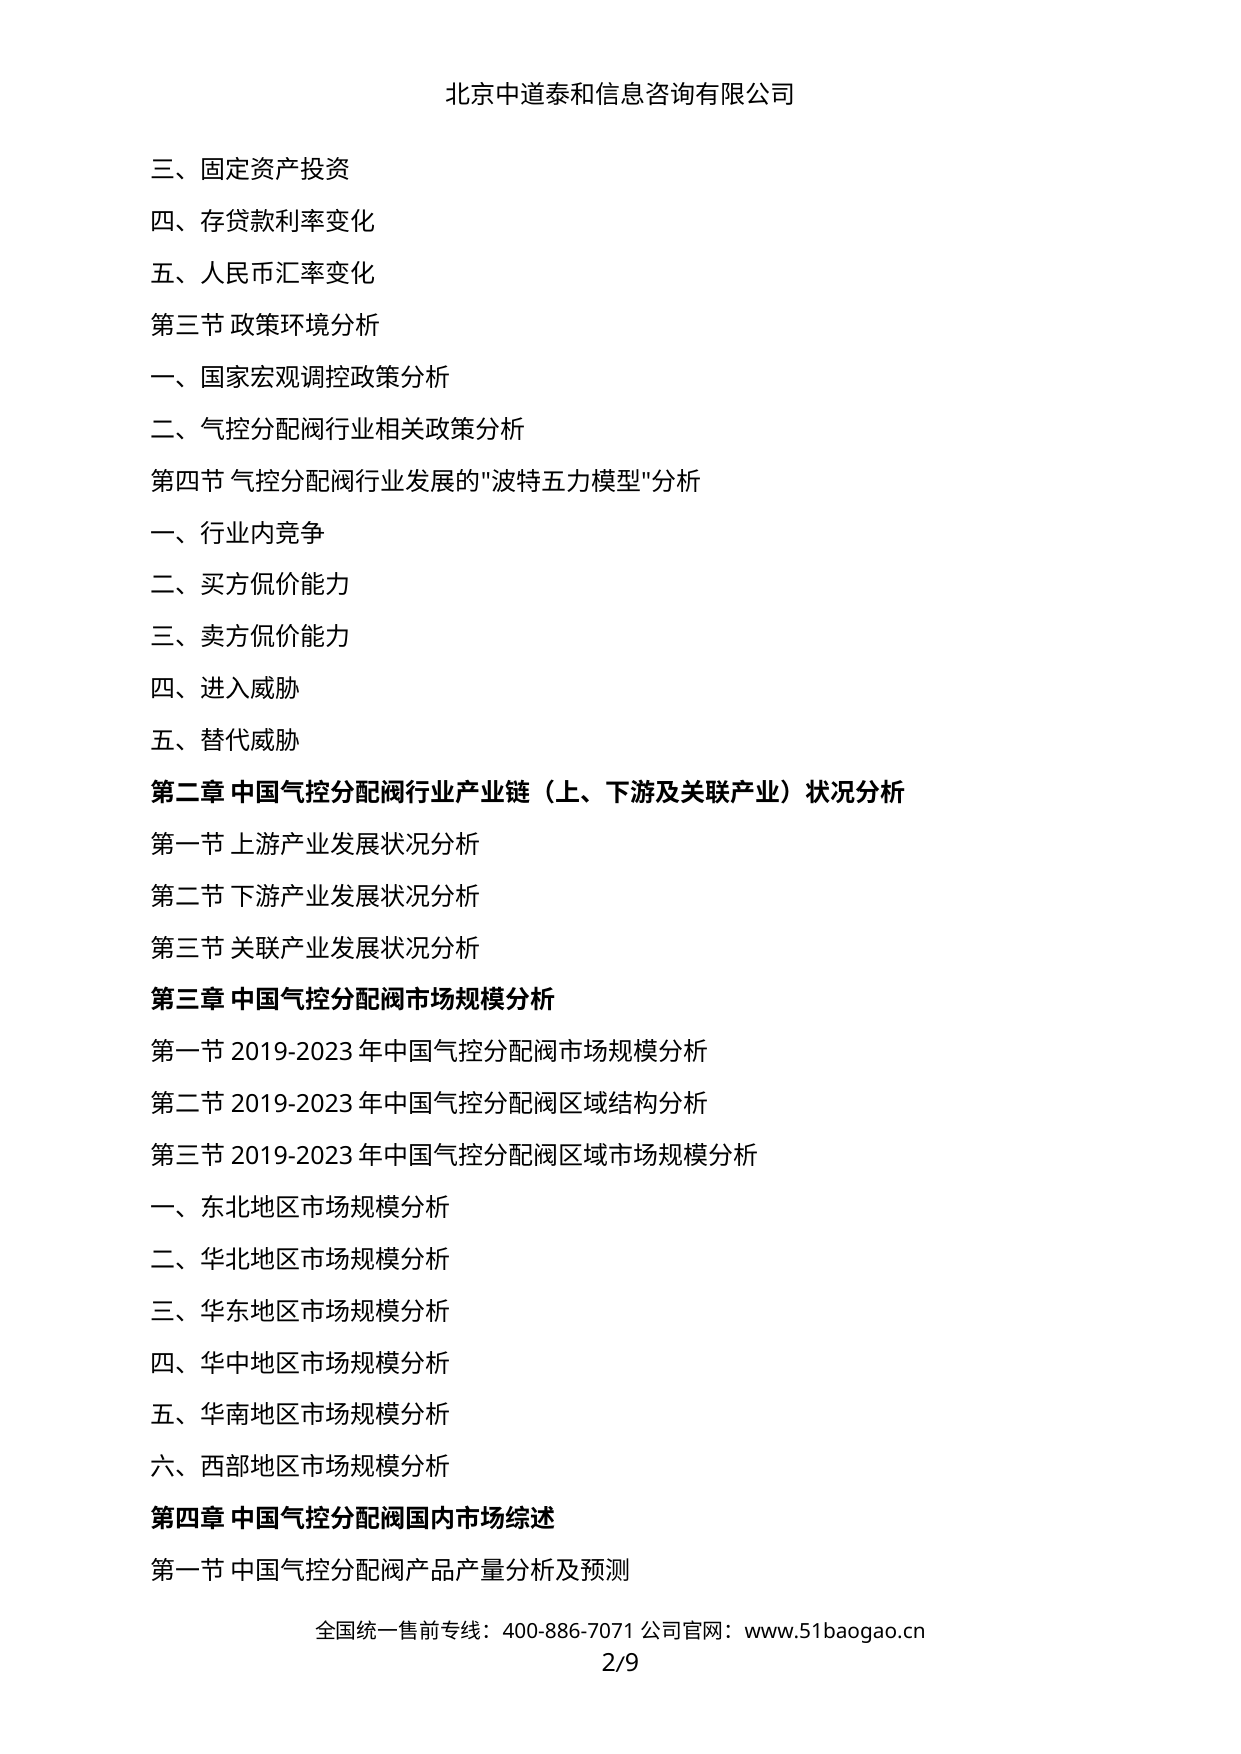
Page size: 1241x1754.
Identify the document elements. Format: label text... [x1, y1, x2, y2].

text 第三节 2019-2023年中国气控分配阀区域市场规模分析 [150, 1136, 1090, 1172]
text 第一节 上游产业发展状况分析 [150, 824, 1090, 861]
text 第二节 2019-2023年中国气控分配阀区域结构分析 [150, 1084, 1090, 1120]
text 第三章 中国气控分配阀市场规模分析 [150, 980, 1090, 1016]
text 四、华中地区市场规模分析 [150, 1343, 1090, 1379]
text 一、东北地区市场规模分析 [150, 1187, 1090, 1224]
text 五、替代威胁 [150, 721, 1090, 757]
text 五、华南地区市场规模分析 [150, 1395, 1090, 1431]
text 二、华北地区市场规模分析 [150, 1239, 1090, 1276]
text 三、固定资产投资 [150, 150, 1090, 186]
text 二、气控分配阀行业相关政策分析 [150, 409, 1090, 446]
text 二、买方侃价能力 [150, 565, 1090, 601]
text 第二章 中国气控分配阀行业产业链（上、下游及关联产业）状况分析 [150, 772, 1090, 809]
text 第一节 2019-2023年中国气控分配阀市场规模分析 [150, 1032, 1090, 1068]
text 五、人民币汇率变化 [150, 254, 1090, 290]
text 四、存贷款利率变化 [150, 202, 1090, 238]
text 三、卖方侃价能力 [150, 617, 1090, 653]
text 一、国家宏观调控政策分析 [150, 357, 1090, 394]
text 第四节 气控分配阀行业发展的"波特五力模型"分析 [150, 461, 1090, 497]
text 第四章 中国气控分配阀国内市场综述 [150, 1499, 1090, 1535]
text 第三节 政策环境分析 [150, 306, 1090, 342]
text 第三节 关联产业发展状况分析 [150, 928, 1090, 964]
text 四、进入威胁 [150, 669, 1090, 705]
text 六、西部地区市场规模分析 [150, 1447, 1090, 1483]
text 一、行业内竞争 [150, 513, 1090, 549]
text 第一节 中国气控分配阀产品产量分析及预测 [150, 1551, 1090, 1587]
text 第二节 下游产业发展状况分析 [150, 876, 1090, 912]
text 三、华东地区市场规模分析 [150, 1291, 1090, 1327]
